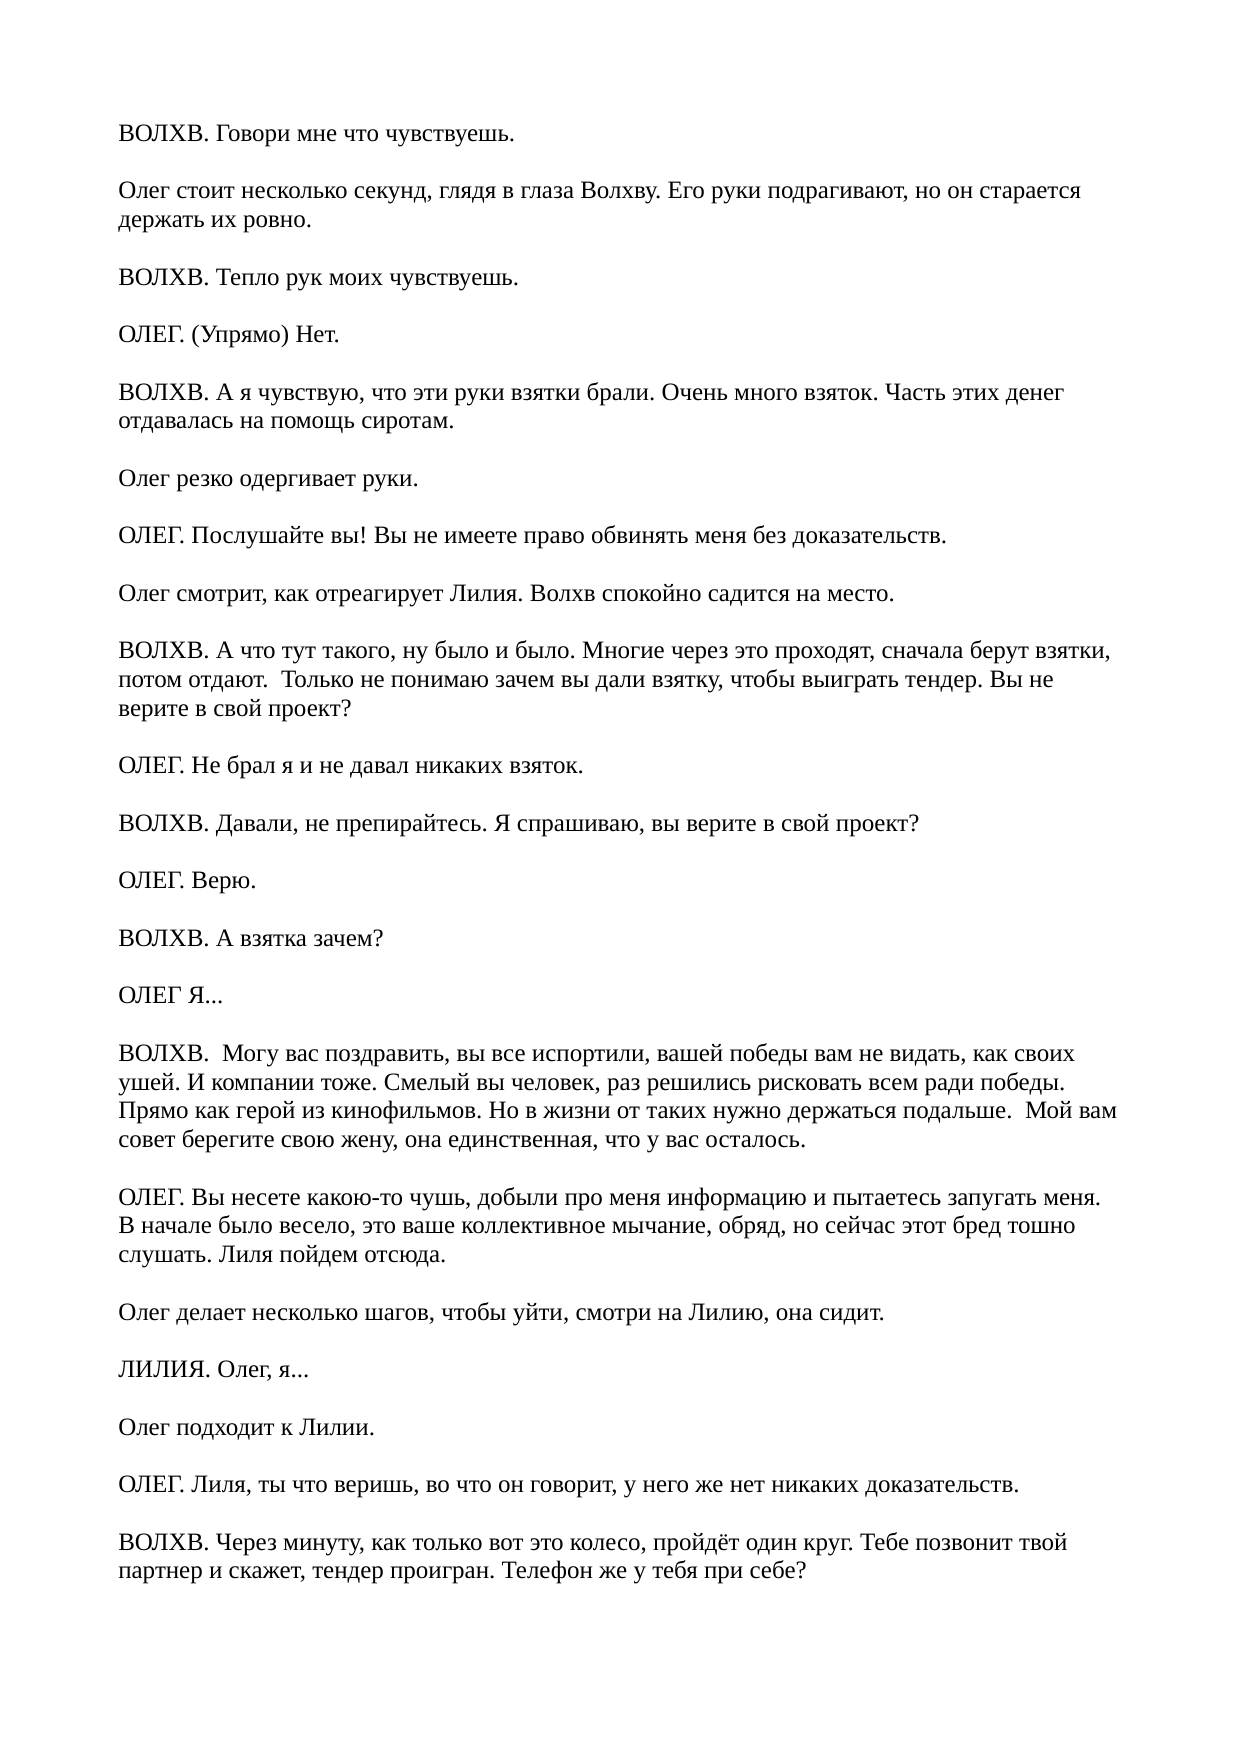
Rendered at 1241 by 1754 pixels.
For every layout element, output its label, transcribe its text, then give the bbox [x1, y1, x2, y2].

text Олег делает несколько шагов, чтобы уйти, смотри на Лилию, она сидит. [118, 1297, 1122, 1326]
text ВОЛХВ. А что тут такого, ну было и было. Многие через это проходят, сначала берут взятки, потом отдают. Только не понимаю зачем вы дали взятку, чтобы выиграть тендер. Вы не верите в свой проект? [118, 636, 1122, 722]
text ОЛЕГ. Верю. [118, 866, 1122, 894]
text ОЛЕГ. (Упрямо) Нет. [118, 319, 1122, 348]
text ОЛЕГ. Не брал я и не давал никаких взяток. [118, 751, 1122, 779]
text ОЛЕГ. Послушайте вы! Вы не имеете право обвинять меня без доказательств. [118, 521, 1122, 549]
text Олег подходит к Лилии. [118, 1412, 1122, 1441]
text ВОЛХВ. Говори мне что чувствуешь. [118, 118, 1122, 147]
text ВОЛХВ. Давали, не препирайтесь. Я спрашиваю, вы верите в свой проект? [118, 808, 1122, 837]
text ВОЛХВ. Тепло рук моих чувствуешь. [118, 262, 1122, 291]
text Олег резко одергивает руки. [118, 463, 1122, 492]
text Олег стоит несколько секунд, глядя в глаза Волхву. Его руки подрагивают, но он старается держать их ровно. [118, 176, 1122, 233]
text ОЛЕГ. Вы несете какою-то чушь, добыли про меня информацию и пытаетесь запугать меня. В начале было весело, это ваше коллективное мычание, обряд, но сейчас этот бред тошно слушать. Лиля пойдем отсюда. [118, 1182, 1122, 1268]
text ВОЛХВ. Могу вас поздравить, вы все испортили, вашей победы вам не видать, как своих ушей. И компании тоже. Смелый вы человек, раз решились рисковать всем ради победы. Прямо как герой из кинофильмов. Но в жизни от таких нужно держаться подальше. Мой вам совет берегите свою жену, она единственная, что у вас осталось. [118, 1038, 1122, 1153]
text ЛИЛИЯ. Олег, я... [118, 1354, 1122, 1383]
text ВОЛХВ. Через минуту, как только вот это колесо, пройдёт один круг. Тебе позвонит твой партнер и скажет, тендер проигран. Телефон же у тебя при себе? [118, 1527, 1122, 1584]
text ОЛЕГ. Лиля, ты что веришь, во что он говорит, у него же нет никаких доказательств. [118, 1469, 1122, 1498]
text ОЛЕГ Я... [118, 981, 1122, 1009]
text ВОЛХВ. А я чувствую, что эти руки взятки брали. Очень много взяток. Часть этих денег отдавалась на помощь сиротам. [118, 377, 1122, 434]
text ВОЛХВ. А взятка зачем? [118, 923, 1122, 952]
text Олег смотрит, как отреагирует Лилия. Волхв спокойно садится на место. [118, 578, 1122, 607]
